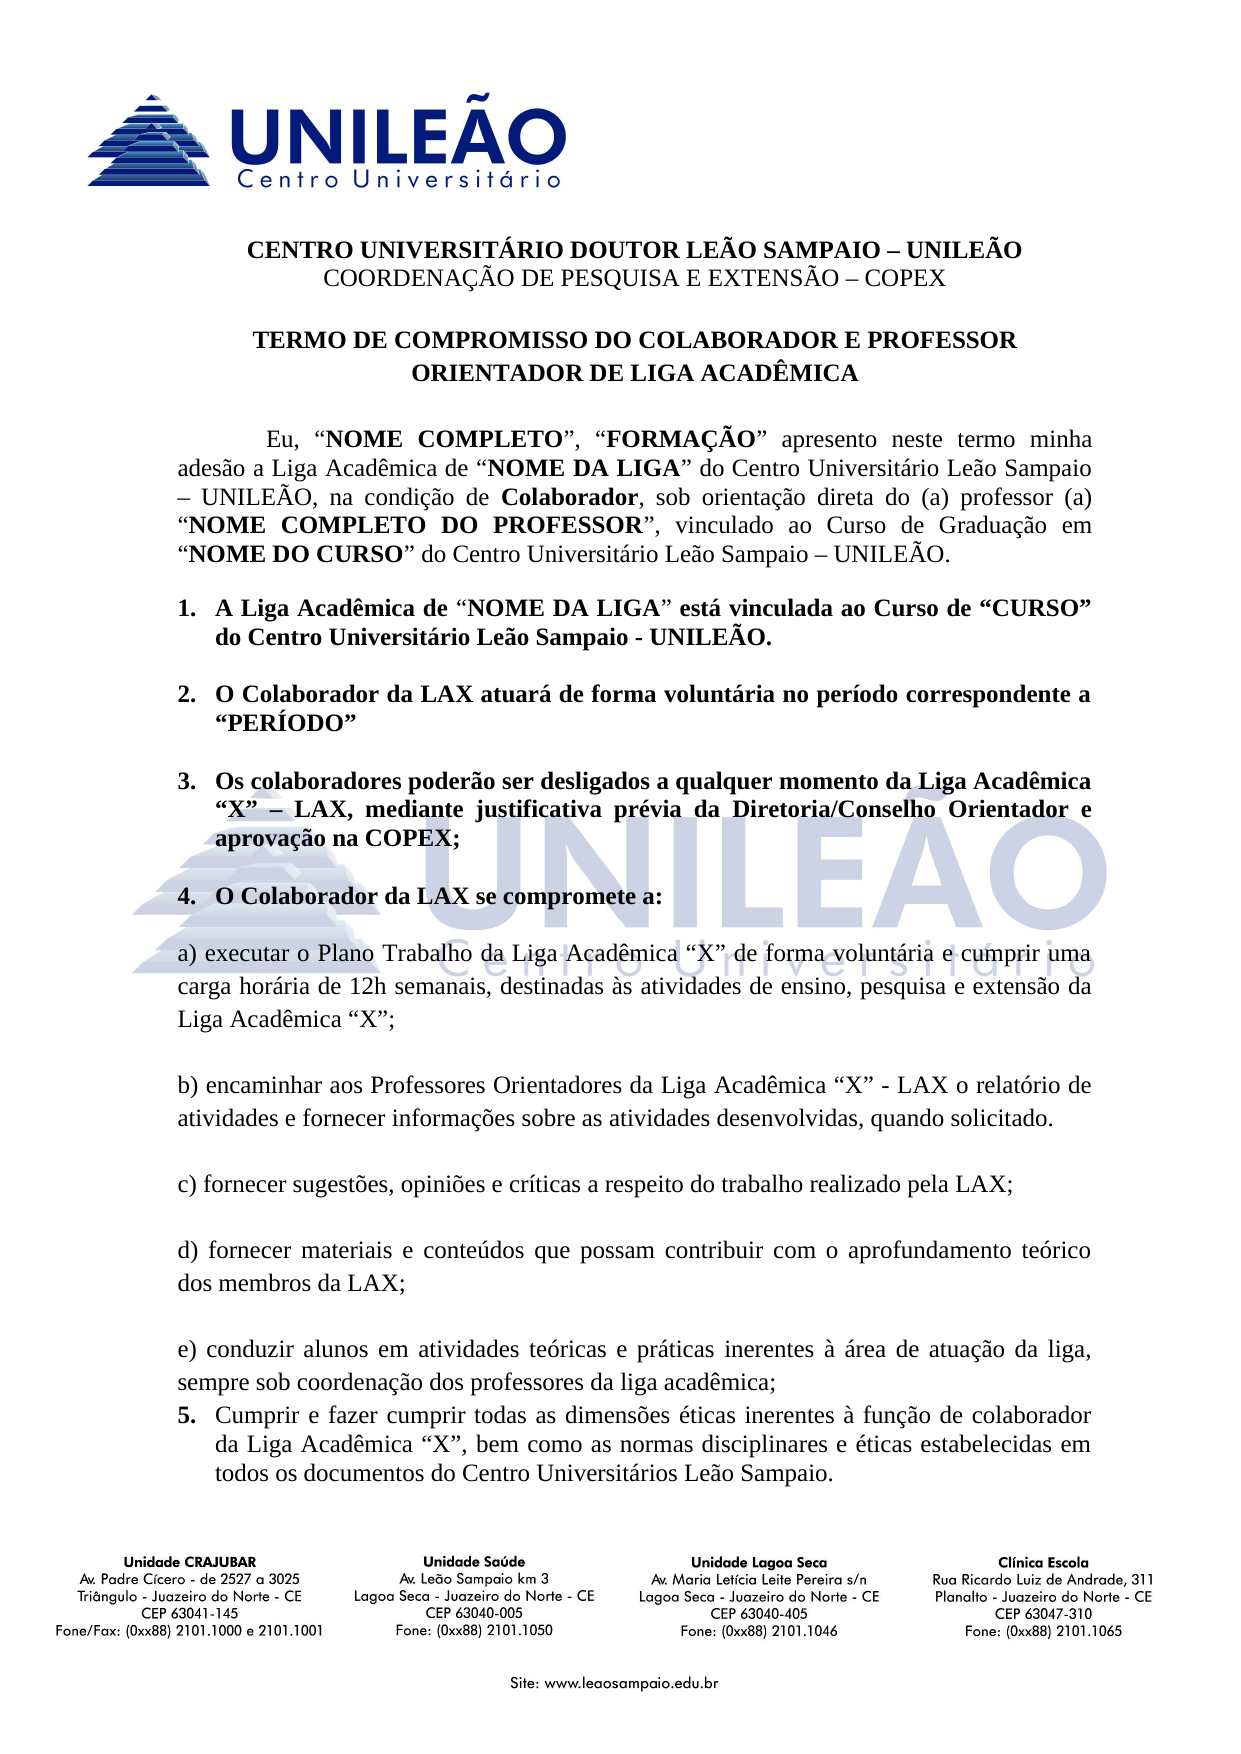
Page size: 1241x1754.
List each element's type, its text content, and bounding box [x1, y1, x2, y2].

text c) fornecer sugestões, opiniões e críticas a respeito do trabalho realizado pela LAX; [177, 1169, 1092, 1198]
text d) fornecer materiais e conteúdos que possam contribuir com o aprofundamento teórico dos membros da LAX; [177, 1235, 1092, 1297]
text CENTRO UNIVERSITÁRIO DOUTOR LEÃO SAMPAIO – UNILEÃO [177, 235, 1092, 263]
list O Colaborador da LAX atuará de forma voluntária no período correspondente a “PERÍODO” [177, 679, 1092, 737]
list Cumprir e fazer cumprir todas as dimensões éticas inerentes à função de colaborador da Liga Acadêmica “X”, bem como as normas disciplinares e éticas estabelecidas em todos os documentos do Centro Universitários Leão Sampaio. [177, 1401, 1092, 1487]
text a) executar o Plano Trabalho da Liga Acadêmica “X” de forma voluntária e cumprir uma carga horária de 12h semanais, destinadas às atividades de ensino, pesquisa e extensão da Liga Acadêmica “X”; [177, 938, 1092, 1033]
text Eu, “NOME COMPLETO”, “FORMAÇÃO” apresento neste termo minha adesão a Liga Acadêmica de “NOME DA LIGA” do Centro Universitário Leão Sampaio – UNILEÃO, na condição de Colaborador, sob orientação direta do (a) professor (a) “NOME COMPLETO DO PROFESSOR”, vinculado ao Curso de Graduação em “NOME DO CURSO” do Centro Universitário Leão Sampaio – UNILEÃO. [177, 424, 1092, 568]
text e) conduzir alunos em atividades teóricas e práticas inerentes à área de atuação da liga, sempre sob coordenação dos professores da liga acadêmica; [177, 1334, 1092, 1396]
list A Liga Acadêmica de “NOME DA LIGA” está vinculada ao Curso de “CURSO” do Centro Universitário Leão Sampaio - UNILEÃO. [177, 593, 1092, 651]
picture [0, 1524, 1238, 1717]
list O Colaborador da LAX se compromete a: [177, 881, 1092, 909]
text COORDENAÇÃO DE PESQUISA E EXTENSÃO – COPEX [177, 263, 1092, 292]
text TERMO DE COMPROMISSO DO COLABORADOR E PROFESSOR ORIENTADOR DE LIGA ACADÊMICA [177, 325, 1092, 387]
list Os colaboradores poderão ser desligados a qualquer momento da Liga Acadêmica “X” – LAX, mediante justificativa prévia da Diretoria/Conselho Orientador e aprovação na COPEX; [177, 766, 1092, 852]
text b) encaminhar aos Professores Orientadores da Liga Acadêmica “X” - LAX o relatório de atividades e fornecer informações sobre as atividades desenvolvidas, quando solicitado. [177, 1070, 1092, 1132]
picture [0, 2, 1240, 1494]
